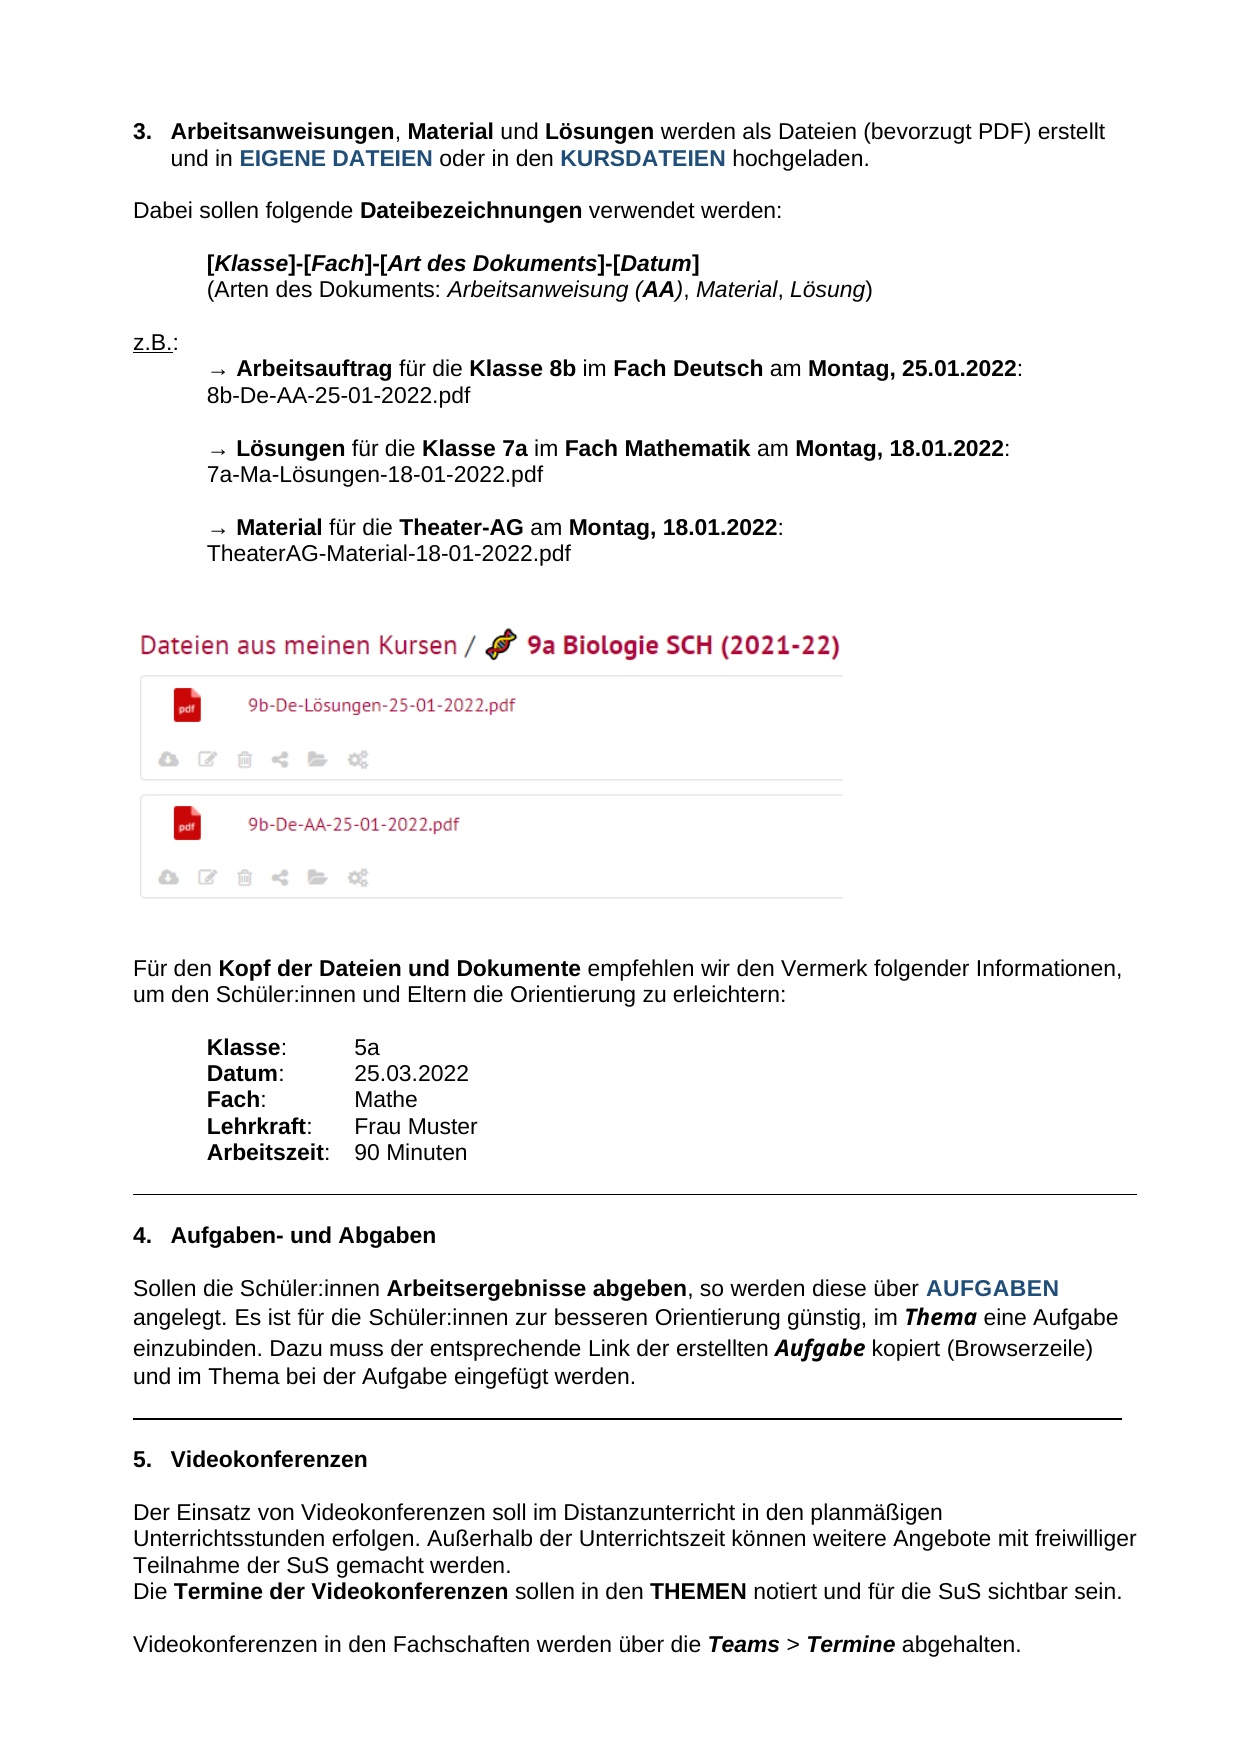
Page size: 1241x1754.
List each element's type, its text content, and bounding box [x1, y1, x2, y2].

text Die Termine der Videokonferenzen sollen in den THEMEN notiert und für die SuS sichtbar sein. [133, 1578, 1137, 1604]
text Der Einsatz von Videokonferenzen soll im Distanzunterricht in den planmäßigen Unterrichtsstunden erfolgen. Außerhalb der Unterrichtszeit können weitere Angebote mit freiwilliger Teilnahme der SuS gemacht werden. [133, 1499, 1137, 1578]
text Sollen die Schüler:innen Arbeitsergebnisse abgeben, so werden diese über AUFGABEN angelegt. Es ist für die Schüler:innen zur besseren Orientierung günstig, im Thema eine Aufgabe einzubinden. Dazu muss der entsprechende Link der erstellten Aufgabe kopiert (Browserzeile) und im Thema bei der Aufgabe eingefügt werden. [133, 1274, 1122, 1390]
text Datum: 25.03.2022 [207, 1060, 1137, 1086]
text → Arbeitsauftrag für die Klasse 8b im Fach Deutsch am Montag, 25.01.2022: [207, 355, 1137, 382]
text Videokonferenzen in den Fachschaften werden über die Teams > Termine abgehalten. [133, 1631, 1137, 1657]
text → Material für die Theater-AG am Montag, 18.01.2022: [207, 513, 1137, 540]
text Dabei sollen folgende Dateibezeichnungen verwendet werden: [133, 197, 1137, 224]
text [Klasse]-[Fach]-[Art des Dokuments]-[Datum] [207, 250, 1137, 276]
picture [132, 618, 843, 902]
text 8b-De-AA-25-01-2022.pdf [207, 382, 1137, 408]
text Fach: Mathe [207, 1086, 1137, 1113]
text Klasse: 5a [207, 1033, 1137, 1060]
text TheaterAG-Material-18-01-2022.pdf [207, 540, 1137, 566]
list Videokonferenzen [133, 1446, 1137, 1473]
text (Arten des Dokuments: Arbeitsanweisung (AA), Material, Lösung) [207, 276, 1137, 303]
list Aufgaben- und Abgaben [133, 1222, 1137, 1248]
text Lehrkraft: Frau Muster [207, 1113, 1137, 1139]
text z.B.: [133, 329, 1137, 355]
text → Lösungen für die Klasse 7a im Fach Mathematik am Montag, 18.01.2022: 7a-Ma-Lösungen-18-01-2022.pdf [207, 434, 1137, 487]
text Für den Kopf der Dateien und Dokumente empfehlen wir den Vermerk folgender Informationen, um den Schüler:innen und Eltern die Orientierung zu erleichtern: [133, 954, 1137, 1033]
list Arbeitsanweisungen, Material und Lösungen werden als Dateien (bevorzugt PDF) erstellt und in EIGENE DATEIEN oder in den KURSDATEIEN hochgeladen. [133, 118, 1137, 171]
text Arbeitszeit: 90 Minuten [207, 1139, 1137, 1165]
